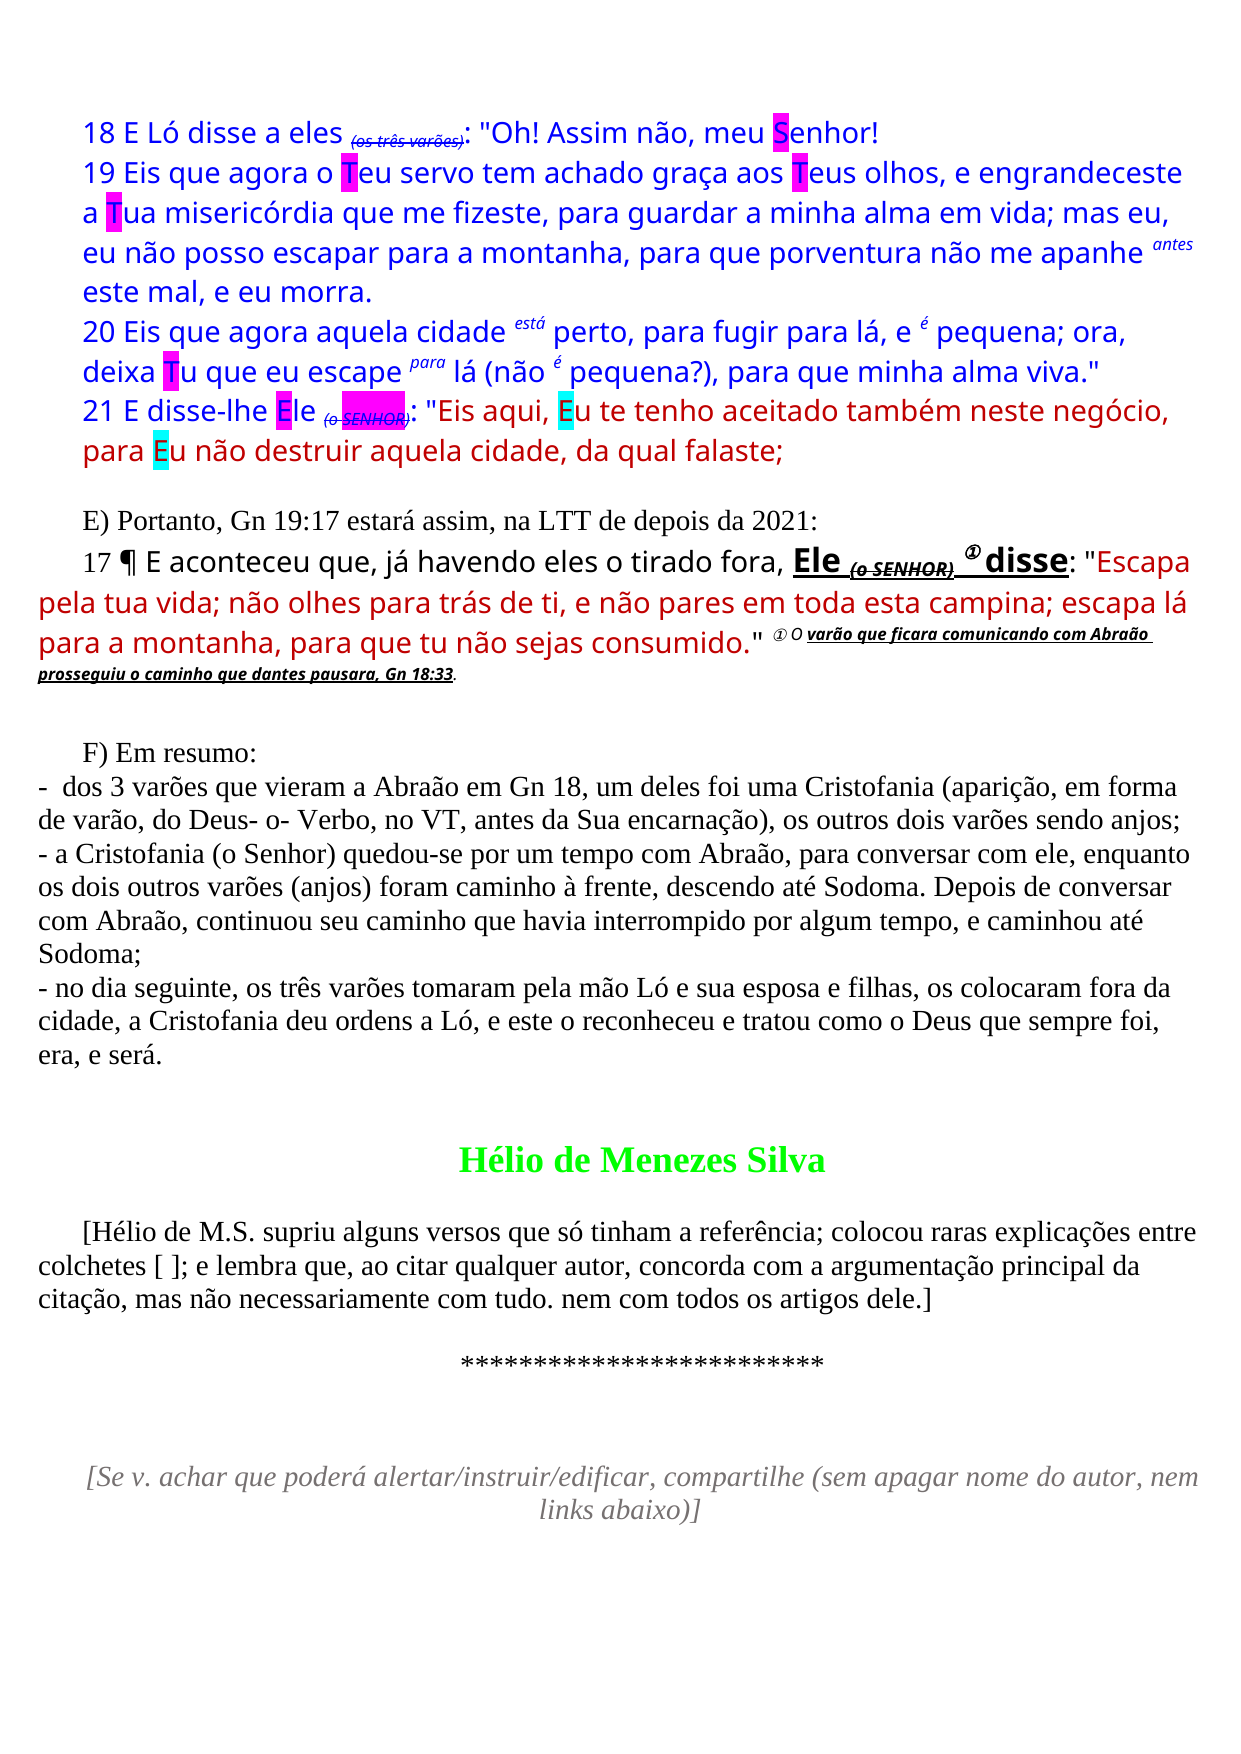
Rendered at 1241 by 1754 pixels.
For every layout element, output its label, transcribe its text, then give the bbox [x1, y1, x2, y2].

text 17 ¶ E aconteceu que, já havendo eles o tirado fora, Ele (o SENHOR) ① disse: "Escapa pela tua vida; não olhes para trás de ti, e não pares em toda esta campina; escapa lá para a montanha, para que tu não sejas consumido." ① O varão que ficara comunicando com Abraão prosseguiu o caminho que dantes pausara, Gn 18:33. [38, 537, 1202, 702]
text [Hélio de M.S. supriu alguns versos que só tinham a referência; colocou raras explicações entre colchetes [ ]; e lembra que, ao citar qualquer autor, concorda com a argumentação principal da citação, mas não necessariamente com tudo. nem com todos os artigos dele.] [38, 1214, 1202, 1315]
text 18 E Ló disse a eles (os três varões): "Oh! Assim não, meu Senhor! 19 Eis que agora o Teu servo tem achado graça aos Teus olhos, e engrandeceste a Tua misericórdia que me fizeste, para guardar a minha alma em vida; mas eu, eu não posso escapar para a montanha, para que porventura não me apanhe antes este mal, e eu morra. 20 Eis que agora aquela cidade está perto, para fugir para lá, e é pequena; ora, deixa Tu que eu escape para lá (não é pequena?), para que minha alma viva." 21 E disse-lhe Ele (o SENHOR): "Eis aqui, Eu te tenho aceitado também neste negócio, para Eu não destruir aquela cidade, da qual falaste; [82, 113, 1202, 470]
text E) Portanto, Gn 19:17 estará assim, na LTT de depois da 2021: [38, 503, 1202, 537]
text Hélio de Menezes Silva [38, 1138, 1202, 1214]
text [Se v. achar que poderá alertar/instruir/edificar, compartilhe (sem apagar nome do autor, nem links abaixo)] [38, 1459, 1202, 1526]
text ************************* [38, 1348, 1202, 1382]
text F) Em resumo: - dos 3 varões que vieram a Abraão em Gn 18, um deles foi uma Cristofania (aparição, em forma de varão, do Deus- o- Verbo, no VT, antes da Sua encarnação), os outros dois varões sendo anjos; - a Cristofania (o Senhor) quedou-se por um tempo com Abraão, para conversar com ele, enquanto os dois outros varões (anjos) foram caminho à frente, descendo até Sodoma. Depois de conversar com Abraão, continuou seu caminho que havia interrompido por algum tempo, e caminhou até Sodoma; - no dia seguinte, os três varões tomaram pela mão Ló e sua esposa e filhas, os colocaram fora da cidade, a Cristofania deu ordens a Ló, e este o reconheceu e tratou como o Deus que sempre foi, era, e será. [38, 735, 1202, 1104]
